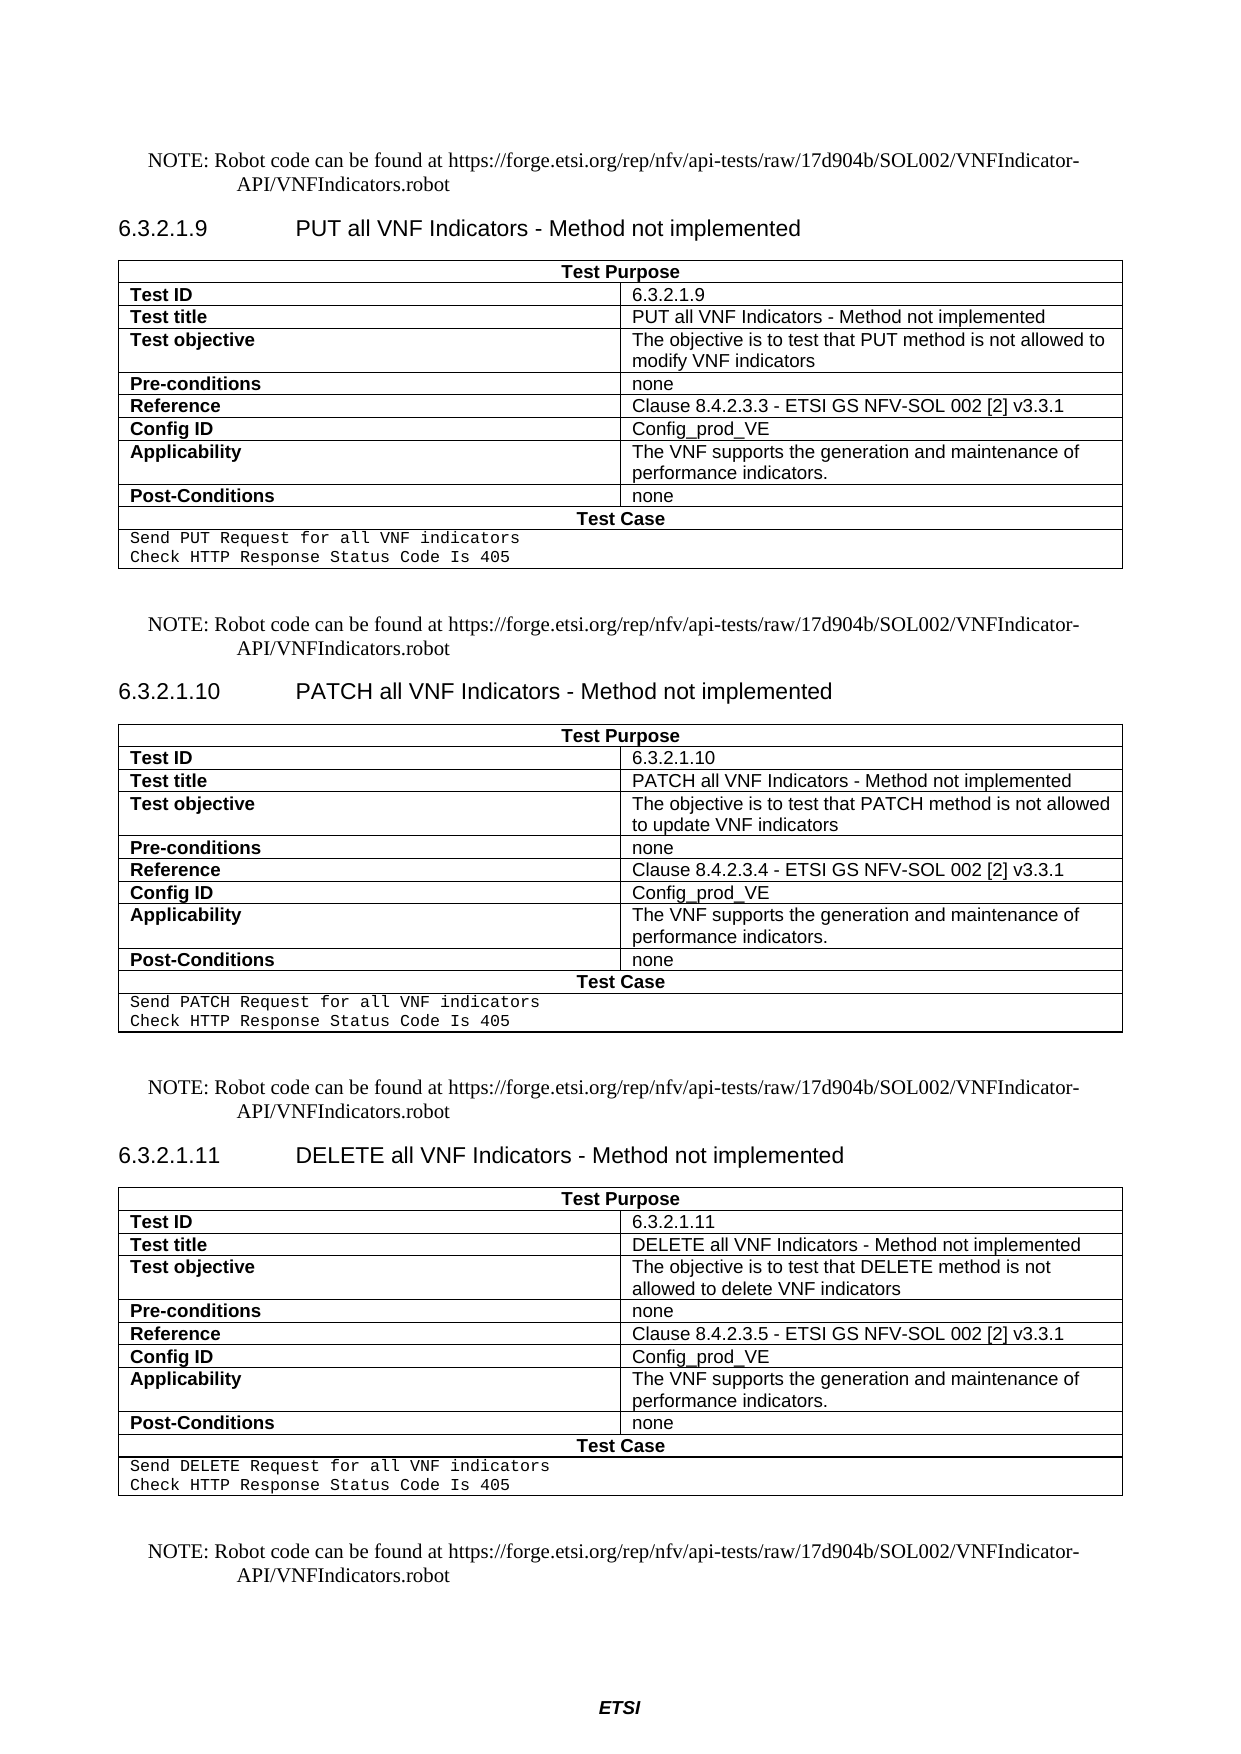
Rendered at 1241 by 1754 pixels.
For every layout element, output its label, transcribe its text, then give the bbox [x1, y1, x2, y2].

table_cell Send PUT Request for all VNF indicators Check HTTP Response Status Code Is 405 [119, 530, 1122, 568]
subtitle 6.3.2.1.9 PUT all VNF Indicators - Method not implemented [118, 214, 1122, 241]
table_cell Test title [119, 1234, 620, 1255]
table_cell Applicability [119, 904, 620, 947]
table_cell The objective is to test that DELETE method is not allowed to delete VNF indicators [621, 1256, 1122, 1299]
table_cell Test objective [119, 329, 620, 372]
subtitle 6.3.2.1.11 DELETE all VNF Indicators - Method not implemented [118, 1142, 1122, 1168]
table_cell Test ID [119, 283, 620, 305]
table_header Test Purpose [119, 725, 1122, 746]
table_cell Test Case [119, 507, 1122, 529]
subtitle 6.3.2.1.10 PATCH all VNF Indicators - Method not implemented [118, 678, 1122, 705]
table_cell The objective is to test that PATCH method is not allowed to update VNF indicators [621, 792, 1122, 835]
table_cell PUT all VNF Indicators - Method not implemented [621, 306, 1122, 327]
table_cell The VNF supports the generation and maintenance of performance indicators. [621, 904, 1122, 947]
table_cell Pre-conditions [119, 373, 620, 394]
table_cell none [621, 836, 1122, 858]
text NOTE: Robot code can be found at https://forge.etsi.org/rep/nfv/api-tests/raw/17d904b/SOL002/VNFIndicator-API/VNFIndicators.robot [148, 1075, 1122, 1123]
table_header Test Purpose [119, 1188, 1122, 1210]
table_cell Pre-conditions [119, 836, 620, 858]
table_cell Post-Conditions [119, 485, 620, 506]
text NOTE: Robot code can be found at https://forge.etsi.org/rep/nfv/api-tests/raw/17d904b/SOL002/VNFIndicator-API/VNFIndicators.robot [148, 148, 1122, 196]
table_cell Config ID [119, 418, 620, 439]
table_cell Clause 8.4.2.3.5 - ETSI GS NFV-SOL 002 [2] v3.3.1 [621, 1323, 1122, 1344]
table_cell Clause 8.4.2.3.4 - ETSI GS NFV-SOL 002 [2] v3.3.1 [621, 859, 1122, 881]
table_cell none [621, 1300, 1122, 1322]
table_cell Test title [119, 770, 620, 791]
table_cell Test Case [119, 1435, 1122, 1456]
table_cell Applicability [119, 1368, 620, 1411]
table_cell Reference [119, 1323, 620, 1344]
table_cell Test title [119, 306, 620, 327]
table_cell Config ID [119, 882, 620, 903]
table_cell Post-Conditions [119, 1412, 620, 1434]
table_header Test Purpose [119, 261, 1122, 282]
table_cell Config_prod_VE [621, 418, 1122, 439]
table_cell DELETE all VNF Indicators - Method not implemented [621, 1234, 1122, 1255]
table_cell Test objective [119, 792, 620, 835]
text NOTE: Robot code can be found at https://forge.etsi.org/rep/nfv/api-tests/raw/17d904b/SOL002/VNFIndicator-API/VNFIndicators.robot [148, 611, 1122, 659]
table_cell Clause 8.4.2.3.3 - ETSI GS NFV-SOL 002 [2] v3.3.1 [621, 395, 1122, 417]
table_cell Config ID [119, 1345, 620, 1367]
table_cell Test Case [119, 971, 1122, 993]
table_cell none [621, 949, 1122, 970]
table_cell Config_prod_VE [621, 1345, 1122, 1367]
table_cell The objective is to test that PUT method is not allowed to modify VNF indicators [621, 329, 1122, 372]
table_cell Send DELETE Request for all VNF indicators Check HTTP Response Status Code Is 405 [119, 1458, 1122, 1495]
table_cell Applicability [119, 441, 620, 484]
table_cell PATCH all VNF Indicators - Method not implemented [621, 770, 1122, 791]
table_cell Test ID [119, 1211, 620, 1232]
table_cell The VNF supports the generation and maintenance of performance indicators. [621, 441, 1122, 484]
table_cell Test ID [119, 747, 620, 769]
table_cell none [621, 1412, 1122, 1434]
table_cell Pre-conditions [119, 1300, 620, 1322]
table_cell Post-Conditions [119, 949, 620, 970]
table_cell 6.3.2.1.10 [621, 747, 1122, 769]
table_cell Config_prod_VE [621, 882, 1122, 903]
table_cell none [621, 373, 1122, 394]
text NOTE: Robot code can be found at https://forge.etsi.org/rep/nfv/api-tests/raw/17d904b/SOL002/VNFIndicator-API/VNFIndicators.robot [148, 1539, 1122, 1587]
table_cell none [621, 485, 1122, 506]
table_cell Reference [119, 859, 620, 881]
table_cell 6.3.2.1.9 [621, 283, 1122, 305]
table_cell Test objective [119, 1256, 620, 1299]
table_cell Send PATCH Request for all VNF indicators Check HTTP Response Status Code Is 405 [119, 994, 1122, 1031]
table_cell Reference [119, 395, 620, 417]
table_cell The VNF supports the generation and maintenance of performance indicators. [621, 1368, 1122, 1411]
table_cell 6.3.2.1.11 [621, 1211, 1122, 1232]
